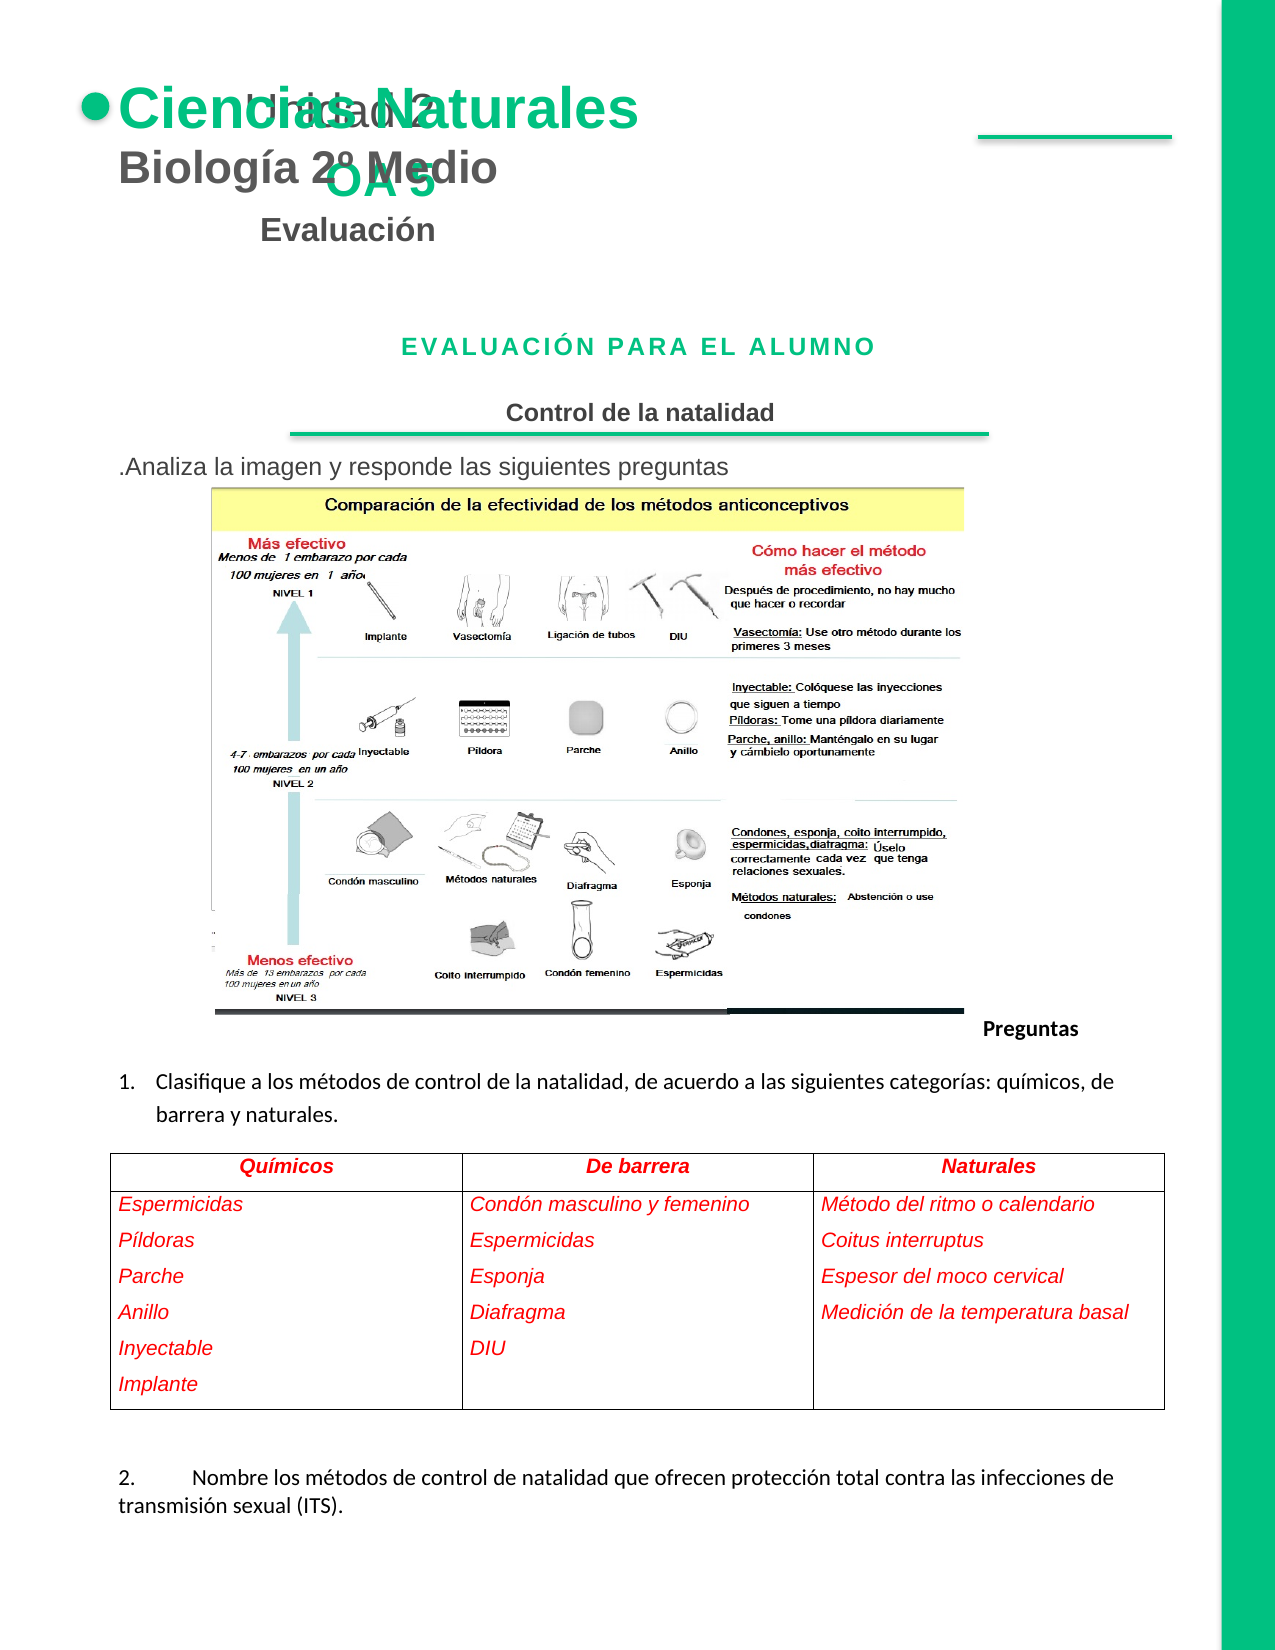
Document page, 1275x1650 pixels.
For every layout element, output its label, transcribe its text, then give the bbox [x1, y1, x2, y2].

table_cell Espermicidas Píldoras Parche Anillo Inyectable Implante [111, 1192, 462, 1409]
text .Analiza la imagen y responde las siguientes preguntas [118, 452, 1157, 481]
text 2. Nombre los métodos de control de natalidad que ofrecen protección total contra las infecciones de transmisión sexual (ITS). [118, 1463, 1157, 1519]
table_header Químicos [111, 1154, 462, 1191]
text EVALUACIÓN PARA EL ALUMNO [118, 332, 1157, 361]
list Clasifique a los métodos de control de la natalidad, de acuerdo a las siguientes categorías: químicos, de barrera y naturales. [118, 1067, 1157, 1128]
table_cell Condón masculino y femenino Espermicidas Esponja Diafragma DIU [463, 1192, 813, 1409]
table_header De barrera [463, 1154, 813, 1191]
table_header Naturales [814, 1154, 1164, 1191]
text Control de la natalidad [118, 398, 1157, 427]
text Preguntas [118, 1014, 1157, 1042]
picture [211, 486, 963, 1014]
table_cell Método del ritmo o calendario Coitus interruptus Espesor del moco cervical Medición de la temperatura basal [814, 1192, 1164, 1409]
